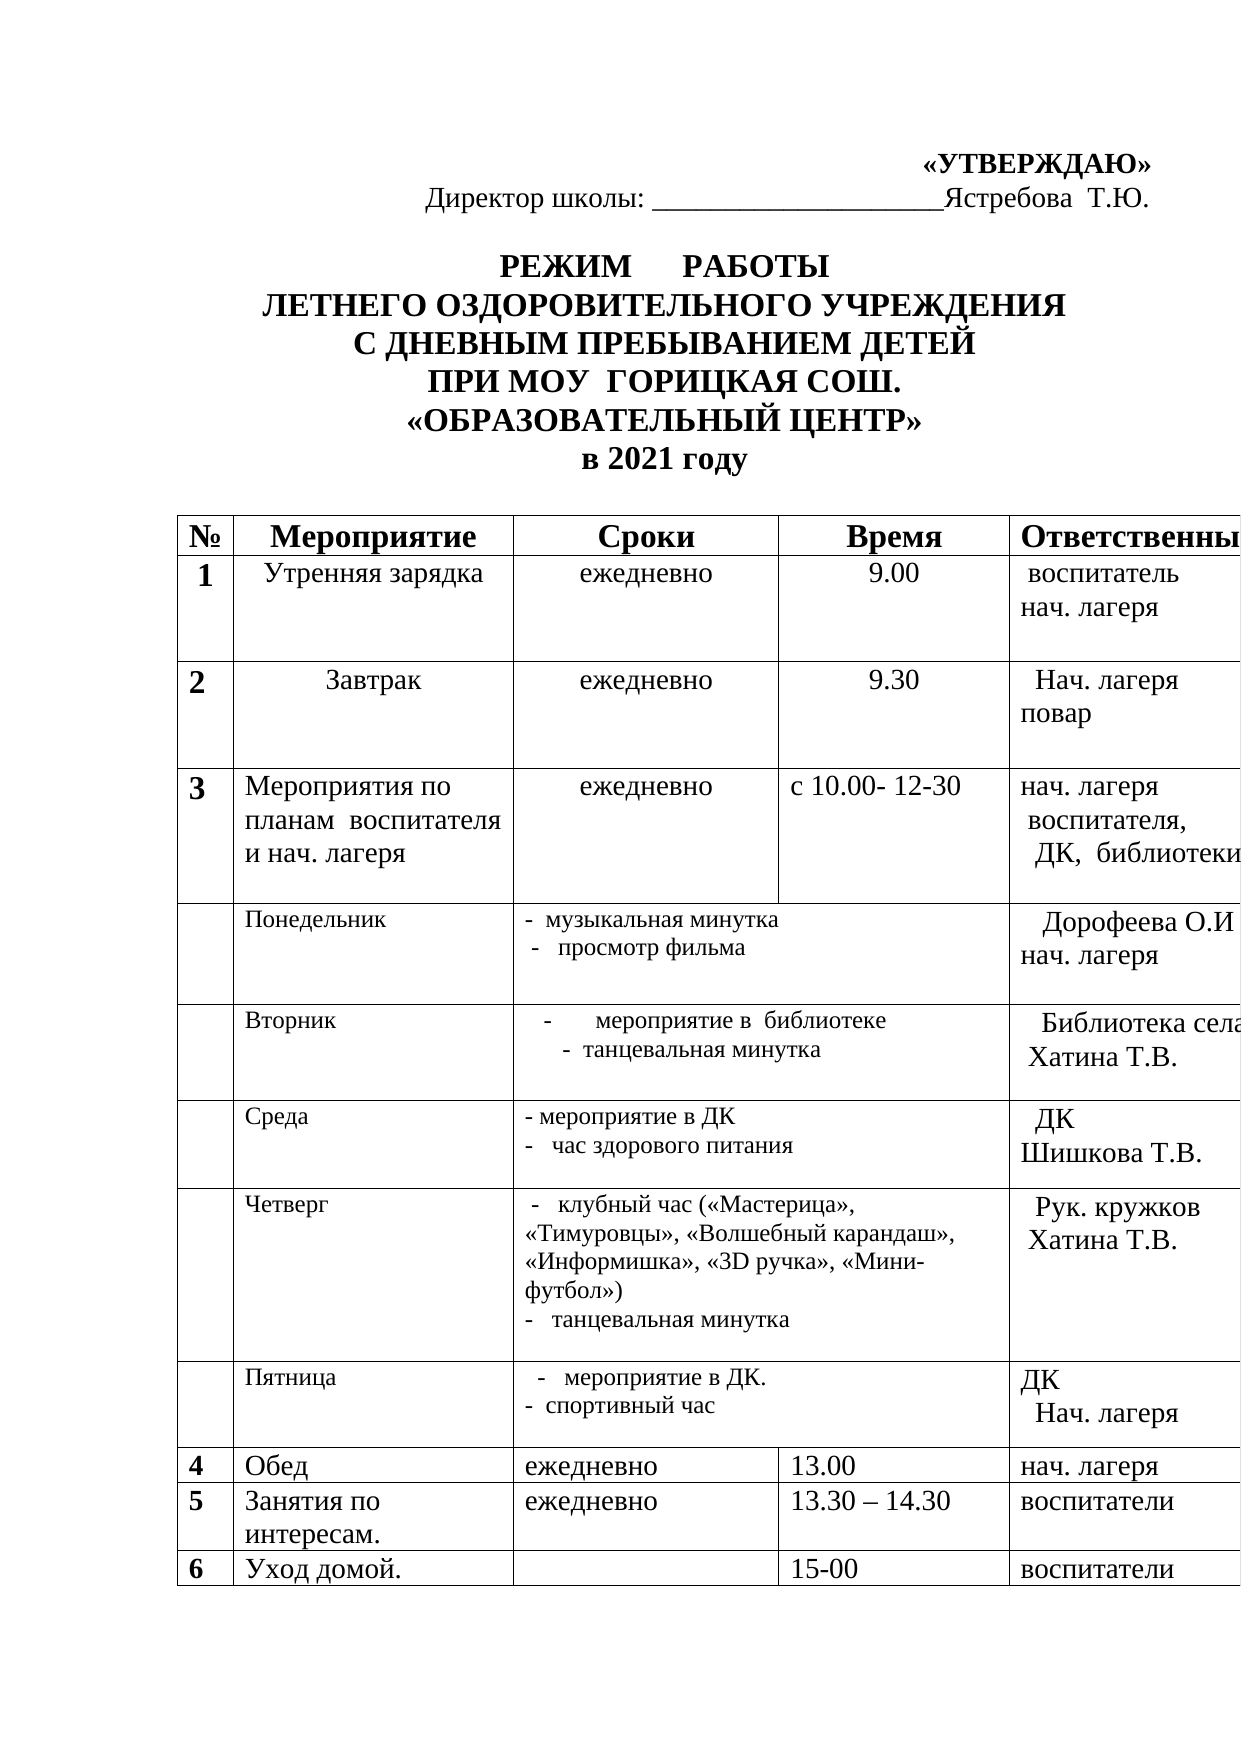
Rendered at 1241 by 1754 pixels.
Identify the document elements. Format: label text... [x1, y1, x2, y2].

table_cell 9.30 [779, 662, 1009, 767]
text С ДНЕВНЫМ ПРЕБЫВАНИЕМ ДЕТЕЙ [177, 323, 1152, 362]
table_cell - мероприятие в ДК. - спортивный час [514, 1362, 1009, 1447]
table_cell Среда [234, 1101, 513, 1188]
text Директор школы: ____________________Ястребова Т.Ю. [177, 180, 1152, 213]
text ЛЕТНЕГО ОЗДОРОВИТЕЛЬНОГО УЧРЕЖДЕНИЯ [177, 285, 1152, 323]
table_cell 13.30 – 14.30 [779, 1483, 1009, 1550]
table_cell 6 [178, 1551, 233, 1584]
table_cell ДК Шишкова Т.В. [1010, 1101, 1240, 1188]
table_cell Обед [234, 1448, 513, 1482]
table_cell Вторник [234, 1005, 513, 1100]
table_cell воспитатели [1010, 1483, 1240, 1550]
table_cell Занятия по интересам. [234, 1483, 513, 1550]
table_cell ежедневно [514, 1483, 778, 1550]
table_cell 1 [178, 556, 233, 661]
table_cell ежедневно [514, 556, 778, 661]
table_cell - клубный час («Мастерица», «Тимуровцы», «Волшебный карандаш», «Информишка», «3D ручка», «Мини-футбол») - танцевальная минутка [514, 1189, 1009, 1361]
table_cell [178, 904, 233, 1004]
text «ОБРАЗОВАТЕЛЬНЫЙ ЦЕНТР» [177, 400, 1152, 438]
table_cell Мероприятия по планам воспитателя и нач. лагеря [234, 769, 513, 903]
text «УТВЕРЖДАЮ» [177, 146, 1152, 180]
table_cell Четверг [234, 1189, 513, 1361]
table_cell ежедневно [514, 769, 778, 903]
table_cell нач. лагеря воспитателя, ДК, библиотеки. [1010, 769, 1240, 903]
table_cell 2 [178, 662, 233, 767]
table_cell [178, 1189, 233, 1361]
table_cell Библиотека села Хатина Т.В. [1010, 1005, 1240, 1100]
table_cell - мероприятие в ДК - час здорового питания [514, 1101, 1009, 1188]
table_cell нач. лагеря [1010, 1448, 1240, 1482]
table_header Сроки [514, 516, 778, 554]
table_cell 13.00 [779, 1448, 1009, 1482]
table_cell ДК Нач. лагеря [1010, 1362, 1240, 1447]
table_cell воспитатель нач. лагеря [1010, 556, 1240, 661]
table_cell - мероприятие в библиотеке - танцевальная минутка [514, 1005, 1009, 1100]
table_cell - музыкальная минутка - просмотр фильма [514, 904, 1009, 1004]
table_cell Понедельник [234, 904, 513, 1004]
table_cell 5 [178, 1483, 233, 1550]
table_cell Рук. кружков Хатина Т.В. [1010, 1189, 1240, 1361]
table_cell 15-00 [779, 1551, 1009, 1584]
table_cell Уход домой. [234, 1551, 513, 1584]
table_cell Утренняя зарядка [234, 556, 513, 661]
text ПРИ МОУ ГОРИЦКАЯ СОШ. [177, 362, 1152, 400]
table_cell Нач. лагеря повар [1010, 662, 1240, 767]
text РЕЖИМ РАБОТЫ [177, 247, 1152, 285]
table_header Мероприятие [234, 516, 513, 554]
table_cell Дорофеева О.И нач. лагеря [1010, 904, 1240, 1004]
table_cell 3 [178, 769, 233, 903]
table_cell [514, 1551, 778, 1584]
table_cell воспитатели [1010, 1551, 1240, 1584]
text в 2021 году [177, 438, 1152, 477]
table_cell Пятница [234, 1362, 513, 1447]
table_cell 9.00 [779, 556, 1009, 661]
table_header Ответственные [1010, 516, 1240, 554]
table_cell ежедневно [514, 662, 778, 767]
table_cell ежедневно [514, 1448, 778, 1482]
table_cell [178, 1362, 233, 1447]
table_header Время [779, 516, 1009, 554]
table_cell [178, 1005, 233, 1100]
table_header № [178, 516, 233, 554]
table_cell 4 [178, 1448, 233, 1482]
table_cell [178, 1101, 233, 1188]
table_cell с 10.00- 12-30 [779, 769, 1009, 903]
table_cell Завтрак [234, 662, 513, 767]
